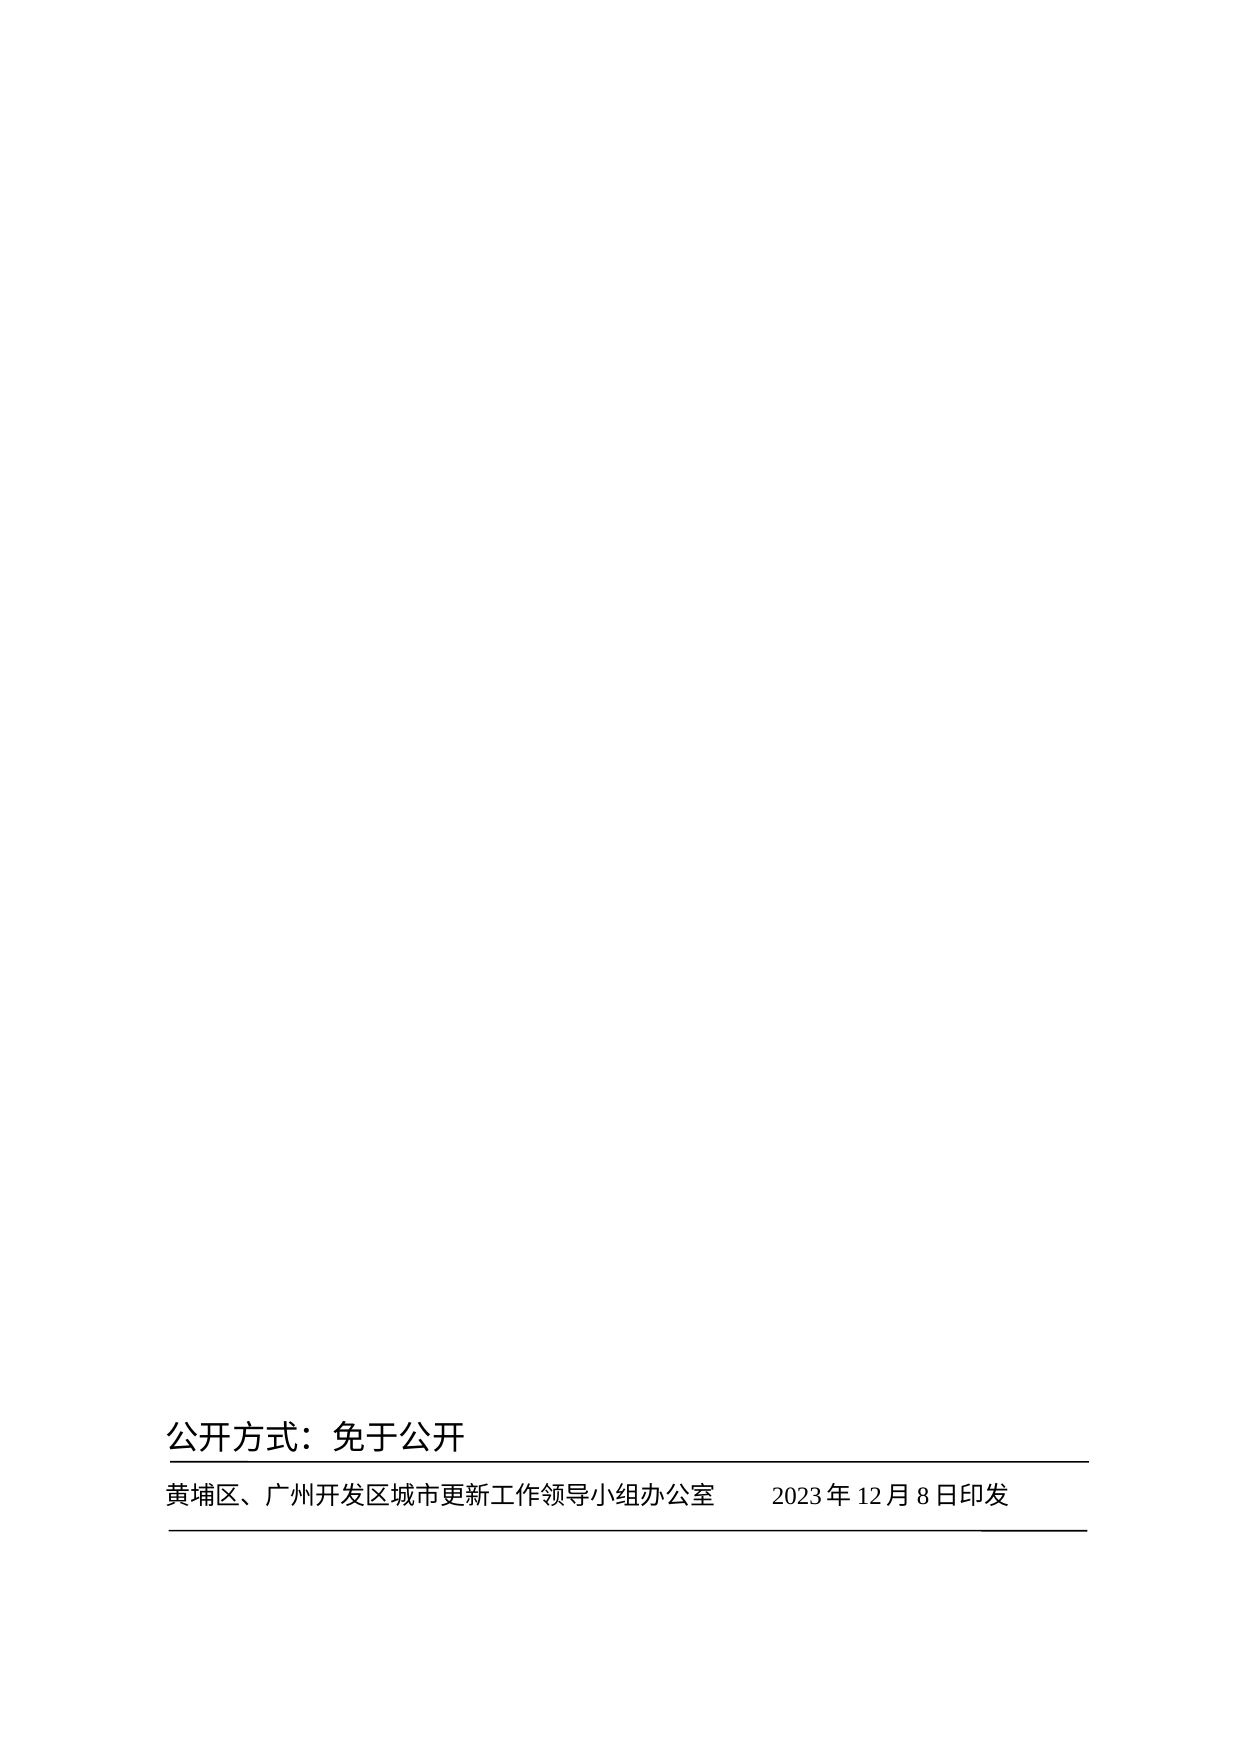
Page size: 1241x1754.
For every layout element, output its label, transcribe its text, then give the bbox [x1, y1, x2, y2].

text 公开方式：免于公开 [165, 1403, 1087, 1461]
text 黄埔区、广州开发区城市更新工作领导小组办公室 2023年12月8日印发 [165, 1461, 1130, 1526]
